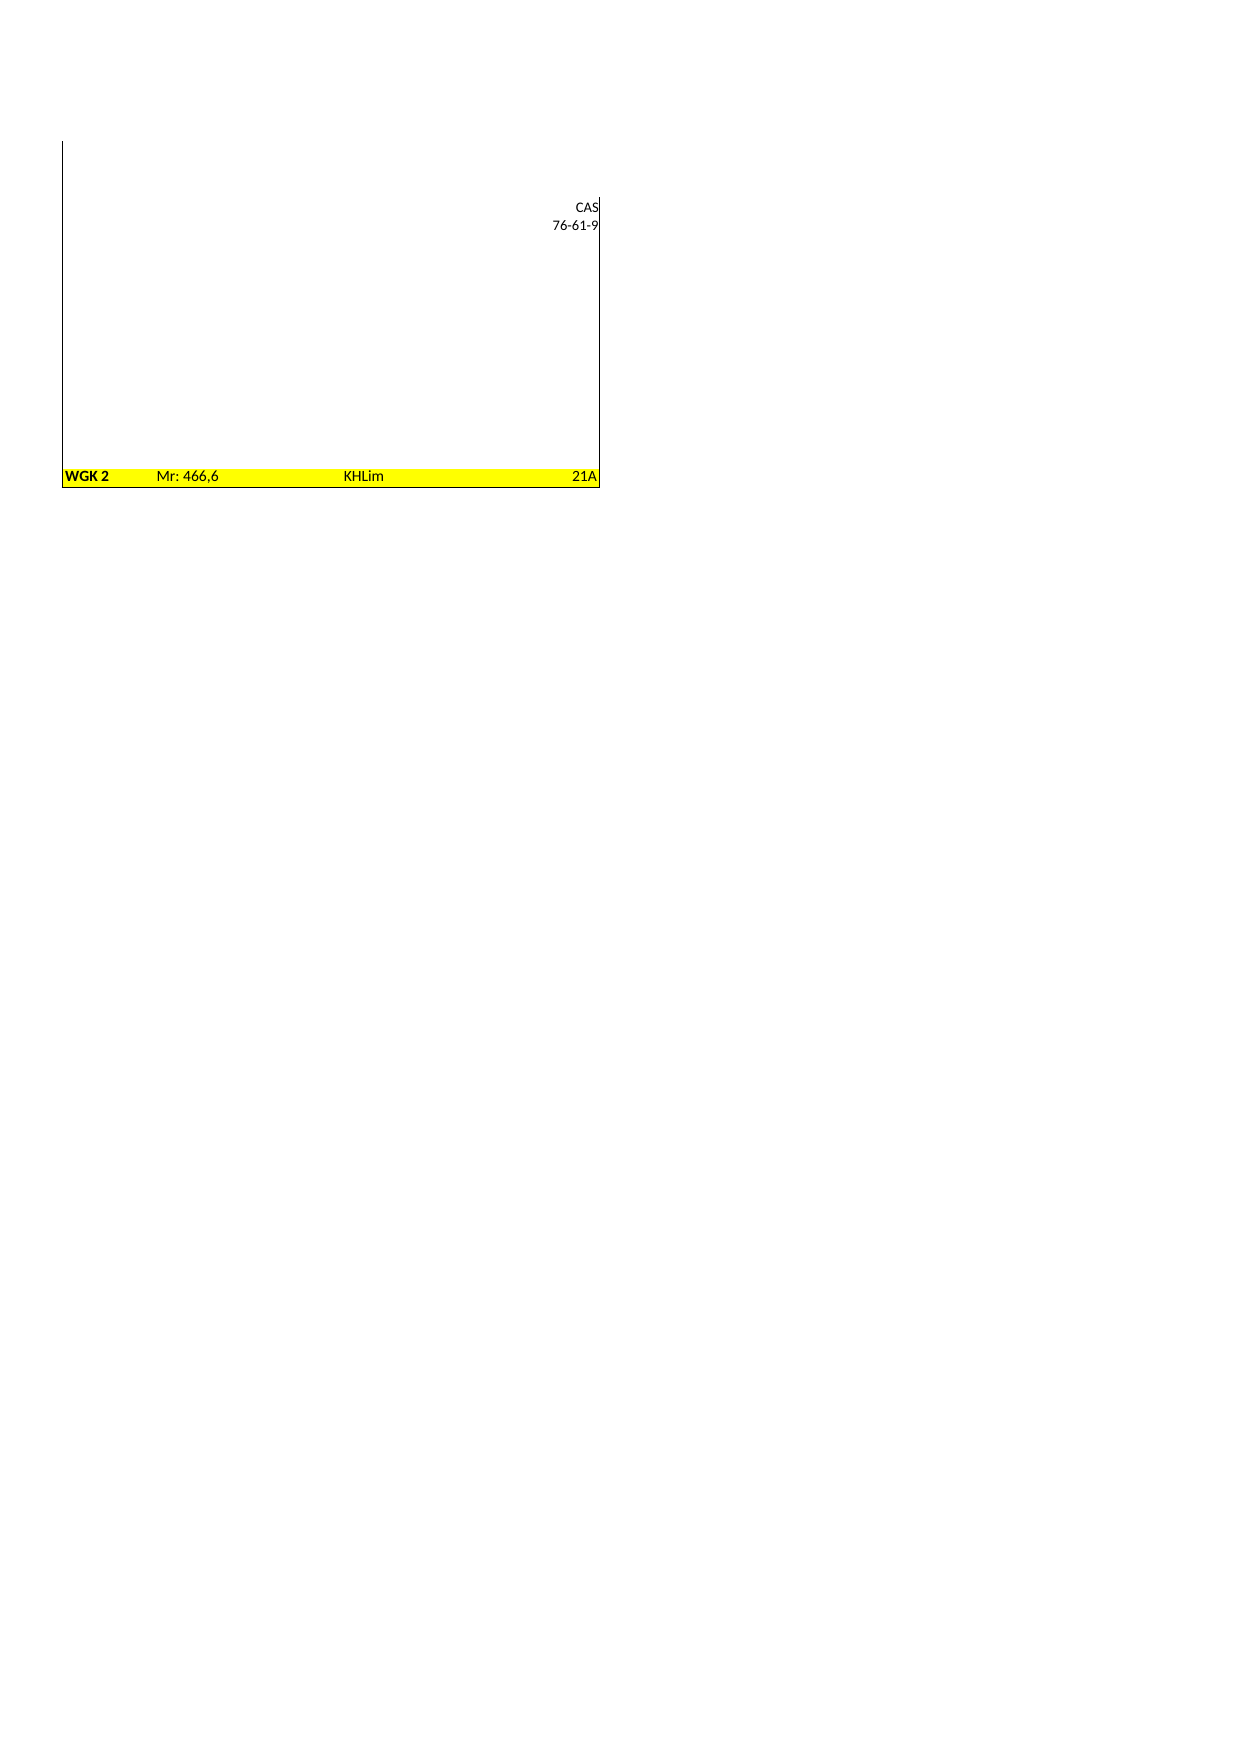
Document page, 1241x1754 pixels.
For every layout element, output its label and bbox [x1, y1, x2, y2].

table_header [41, 127, 620, 502]
